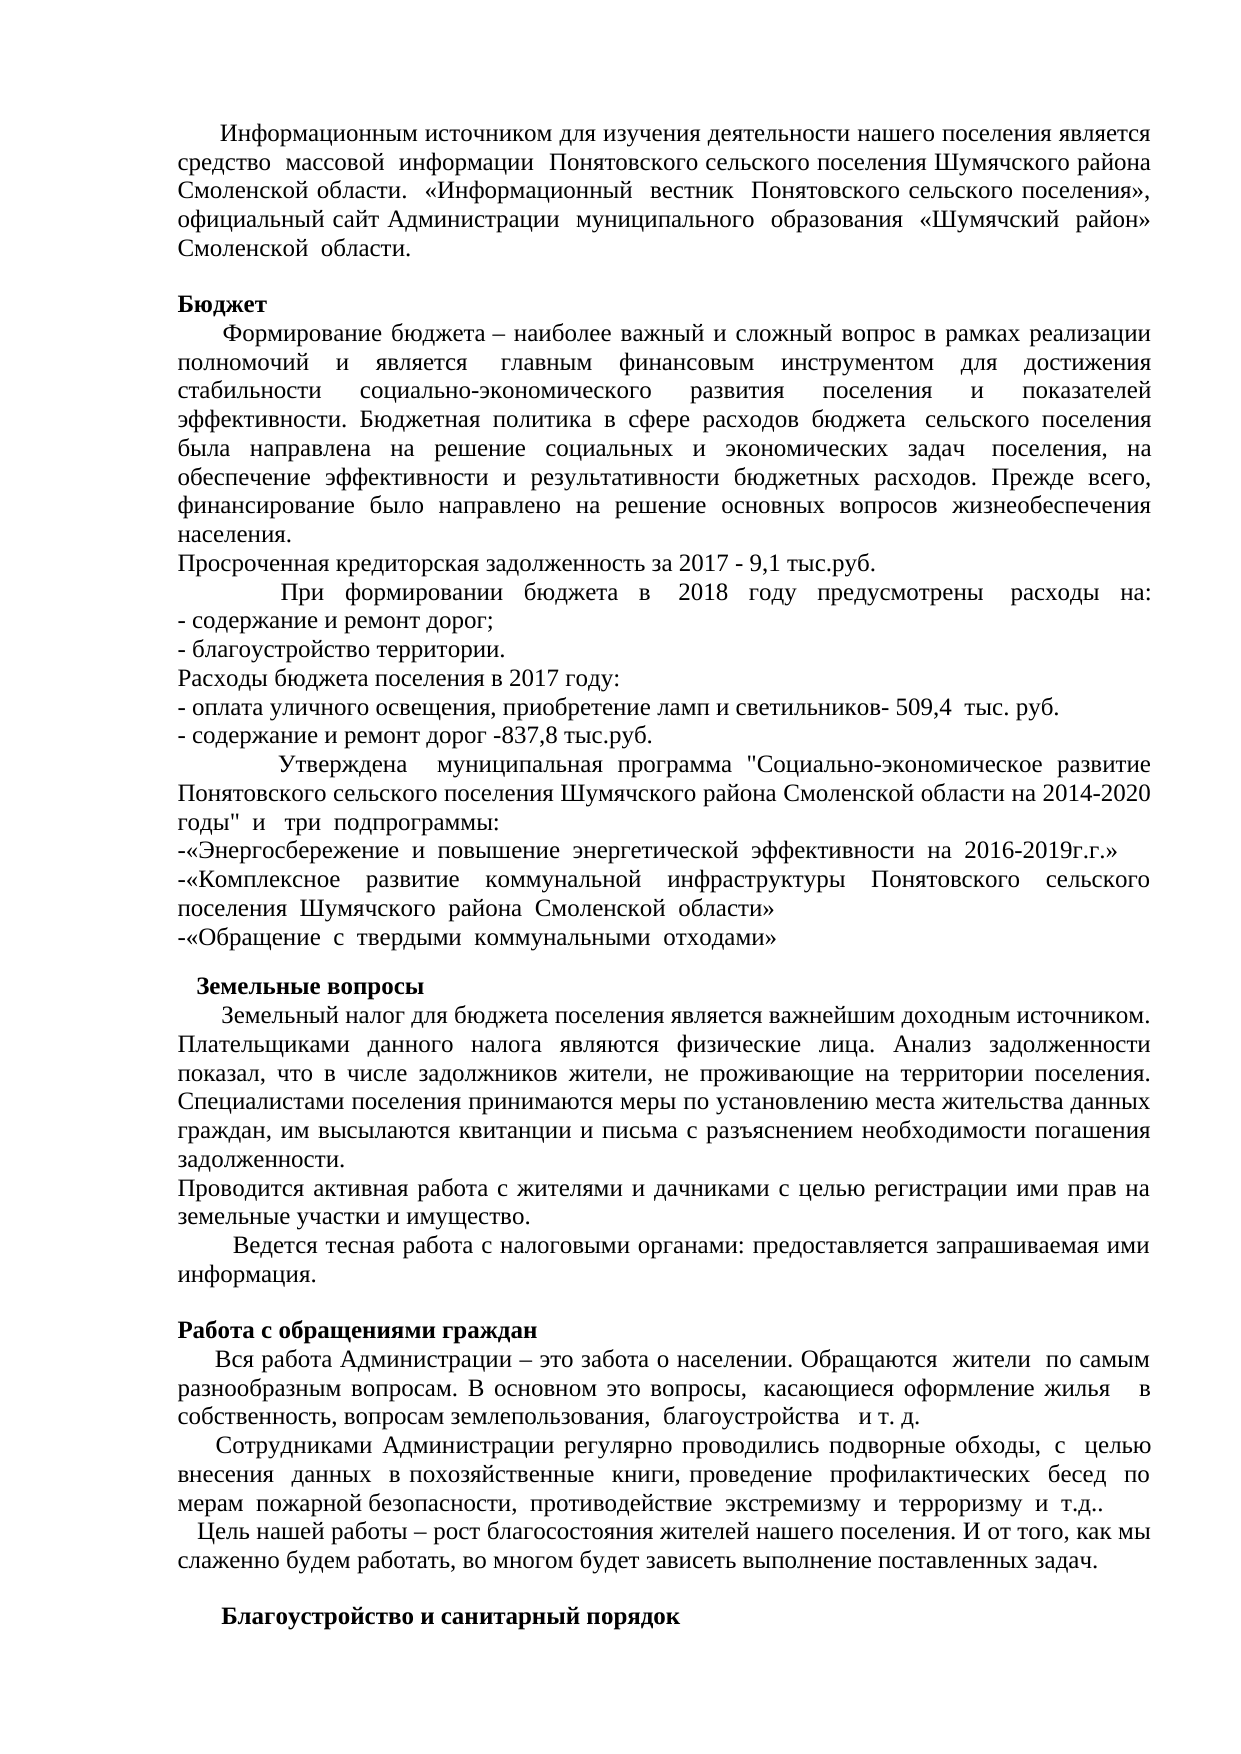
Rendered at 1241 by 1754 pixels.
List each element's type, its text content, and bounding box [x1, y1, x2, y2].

text Расходы бюджета поселения в 2017 году: [177, 663, 1152, 692]
text -«Обращение с твердыми коммунальными отходами» [177, 922, 1152, 951]
text Земельный налог для бюджета поселения является важнейшим доходным источником. Плательщиками данного налога являются физические лица. Анализ задолженности показал, что в числе задолжников жители, не проживающие на территории поселения. Специалистами поселения принимаются меры по установлению места жительства данных граждан, им высылаются квитанции и письма с разъяснением необходимости погашения задолженности. [177, 1000, 1152, 1173]
text Проводится активная работа с жителями и дачниками с целью регистрации ими прав на земельные участки и имущество. [177, 1173, 1152, 1230]
text - благоустройство территории. [177, 634, 1152, 663]
text -«Энергосбережение и повышение энергетической эффективности на 2016-2019г.г.» [177, 836, 1152, 864]
text Бюджет [177, 289, 1152, 318]
text Ведется тесная работа с налоговыми органами: предоставляется запрашиваемая ими информация. [177, 1230, 1152, 1288]
text Вся работа Администрации – это забота о населении. Обращаются жители по самым разнообразным вопросам. В основном это вопросы, касающиеся оформление жилья в собственность, вопросам землепользования, благоустройства и т. д. [177, 1344, 1152, 1430]
text Сотрудниками Администрации регулярно проводились подворные обходы, с целью внесения данных в похозяйственные книги, проведение профилактических бесед по мерам пожарной безопасности, противодействие экстремизму и терроризму и т.д.. [177, 1430, 1152, 1516]
text Информационным источником для изучения деятельности нашего поселения является средство массовой информации Понятовского сельского поселения Шумячского района Смоленской области. «Информационный вестник Понятовского сельского поселения», официальный сайт Администрации муниципального образования «Шумячский район» Смоленской области. [177, 118, 1152, 262]
text Цель нашей работы – рост благосостояния жителей нашего поселения. И от того, как мы слаженно будем работать, во многом будет зависеть выполнение поставленных задач. [177, 1516, 1152, 1574]
text Земельные вопросы [177, 971, 1152, 1000]
text - содержание и ремонт дорог -837,8 тыс.руб. [177, 721, 1152, 749]
text - оплата уличного освещения, приобретение ламп и светильников- 509,4 тыс. руб. [177, 692, 1152, 721]
text При формировании бюджета в 2018 году предусмотрены расходы на: - содержание и ремонт дорог; [177, 577, 1152, 634]
text Работа с обращениями граждан [177, 1315, 1152, 1344]
text Просроченная кредиторская задолженность за 2017 - 9,1 тыс.руб. [177, 548, 1152, 577]
text Утверждена муниципальная программа "Социально-экономическое развитие Понятовского сельского поселения Шумячского района Смоленской области на 2014-2020 годы" и три подпрограммы: [177, 749, 1152, 836]
text Формирование бюджета – наиболее важный и сложный вопрос в рамках реализации полномочий и является главным финансовым инструментом для достижения стабильности социально-экономического развития поселения и показателей эффективности. Бюджетная политика в сфере расходов бюджета сельского поселения была направлена на решение социальных и экономических задач поселения, на обеспечение эффективности и результативности бюджетных расходов. Прежде всего, финансирование было направлено на решение основных вопросов жизнеобеспечения населения. [177, 318, 1152, 548]
text -«Комплексное развитие коммунальной инфраструктуры Понятовского сельского поселения Шумячского района Смоленской области» [177, 864, 1152, 922]
text Благоустройство и санитарный порядок [177, 1601, 1152, 1630]
